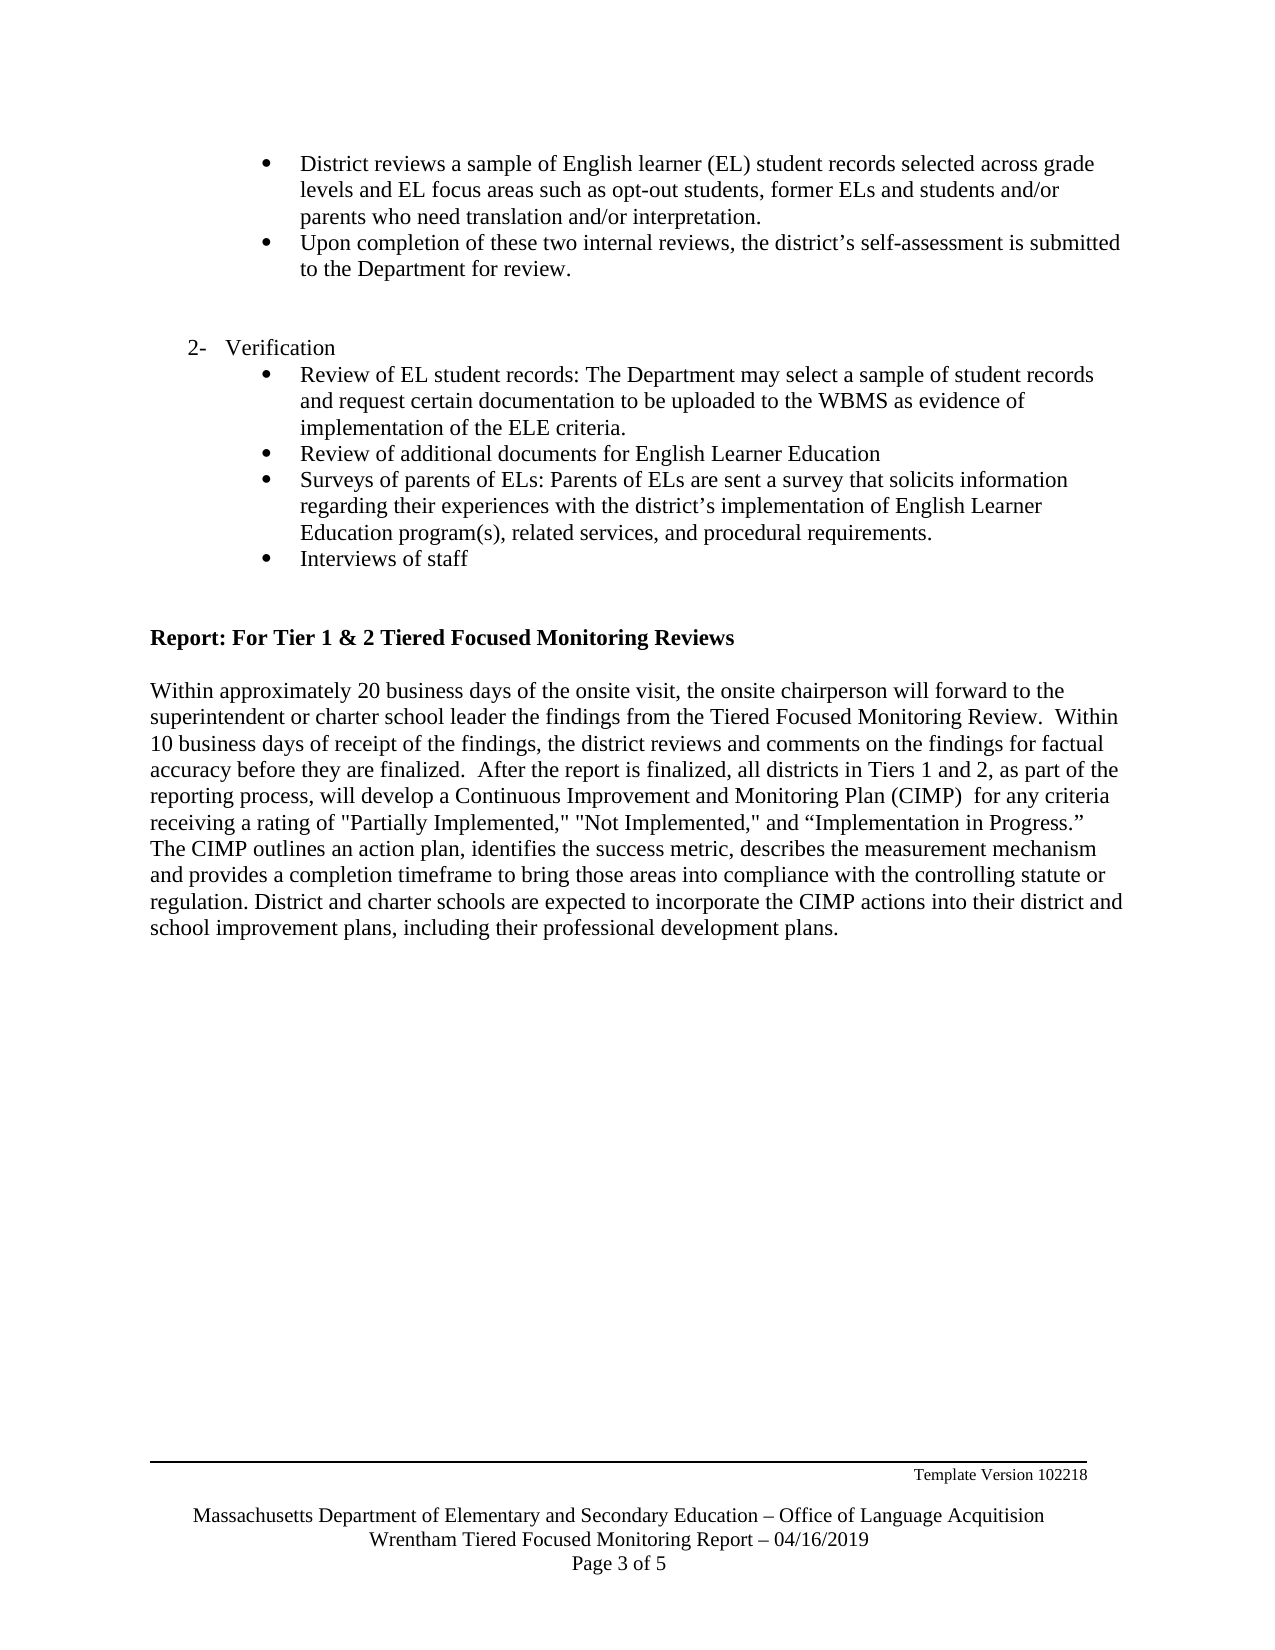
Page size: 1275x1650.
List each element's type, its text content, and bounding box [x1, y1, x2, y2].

list District reviews a sample of English learner (EL) student records selected across grade levels and EL focus areas such as opt-out students, former ELs and students and/or parents who need translation and/or interpretation. [262, 150, 1125, 229]
list Review of additional documents for English Learner Education [262, 440, 1125, 466]
list Review of EL student records: The Department may select a sample of student records and request certain documentation to be uploaded to the WBMS as evidence of implementation of the ELE criteria. [262, 361, 1125, 440]
list Verification [187, 334, 1125, 361]
list Interviews of staff [262, 545, 1125, 572]
text Within approximately 20 business days of the onsite visit, the onsite chairperson will forward to the superintendent or charter school leader the findings from the Tiered Focused Monitoring Review. Within 10 business days of receipt of the findings, the district reviews and comments on the findings for factual accuracy before they are finalized. After the report is finalized, all districts in Tiers 1 and 2, as part of the reporting process, will develop a Continuous Improvement and Monitoring Plan (CIMP) for any criteria receiving a rating of "Partially Implemented," "Not Implemented," and “Implementation in Progress.” The CIMP outlines an action plan, identifies the success metric, describes the measurement mechanism and provides a completion timeframe to bring those areas into compliance with the controlling statute or regulation. District and charter schools are expected to incorporate the CIMP actions into their district and school improvement plans, including their professional development plans. [150, 677, 1125, 941]
list Upon completion of these two internal reviews, the district’s self-assessment is submitted to the Department for review. [262, 229, 1125, 282]
list Surveys of parents of ELs: Parents of ELs are sent a survey that solicits information regarding their experiences with the district’s implementation of English Learner Education program(s), related services, and procedural requirements. [262, 466, 1125, 545]
text Report: For Tier 1 & 2 Tiered Focused Monitoring Reviews [150, 624, 1125, 651]
